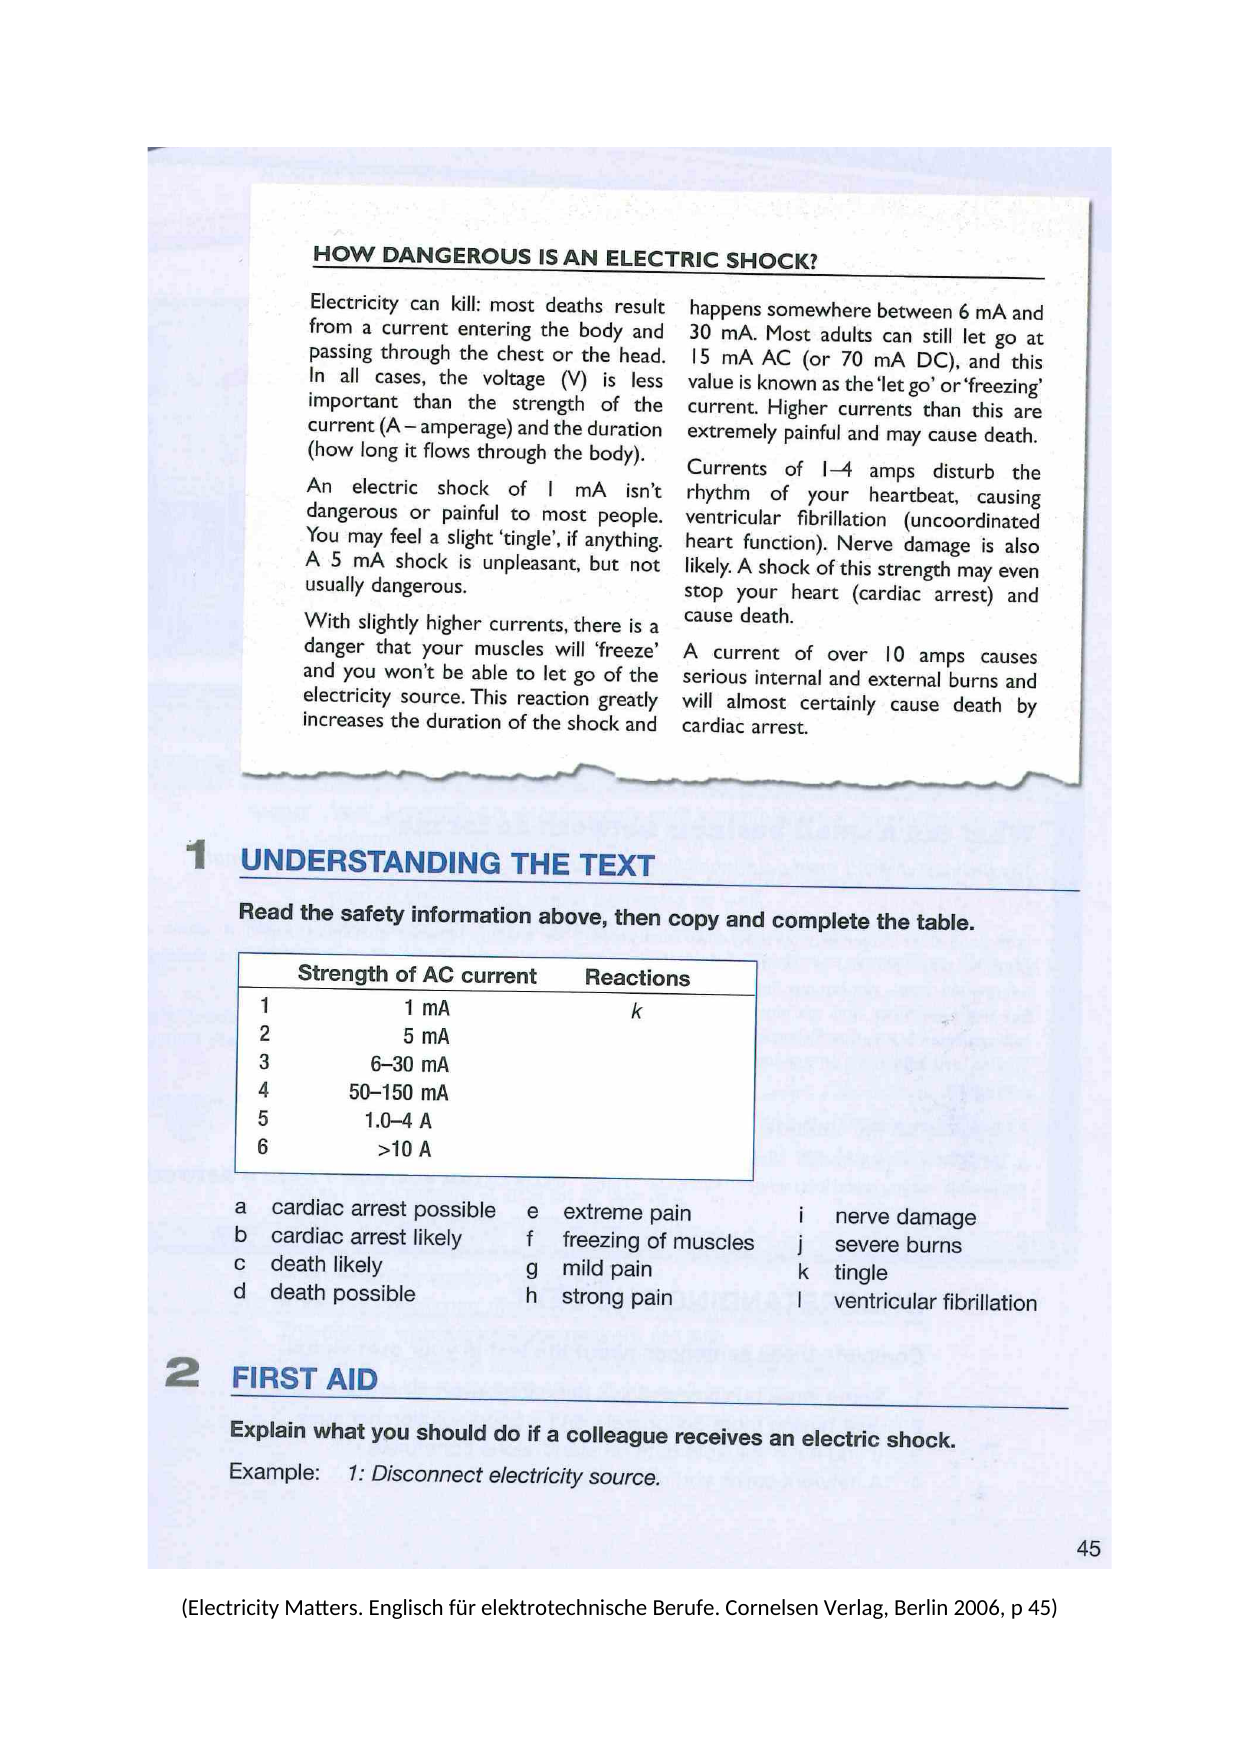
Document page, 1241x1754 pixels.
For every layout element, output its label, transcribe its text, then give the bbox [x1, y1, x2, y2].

text (Electricity Matters. Englisch für elektrotechnische Berufe. Cornelsen Verlag, Berlin 2006, p 45) [148, 1593, 1093, 1621]
picture [147, 147, 1112, 1569]
